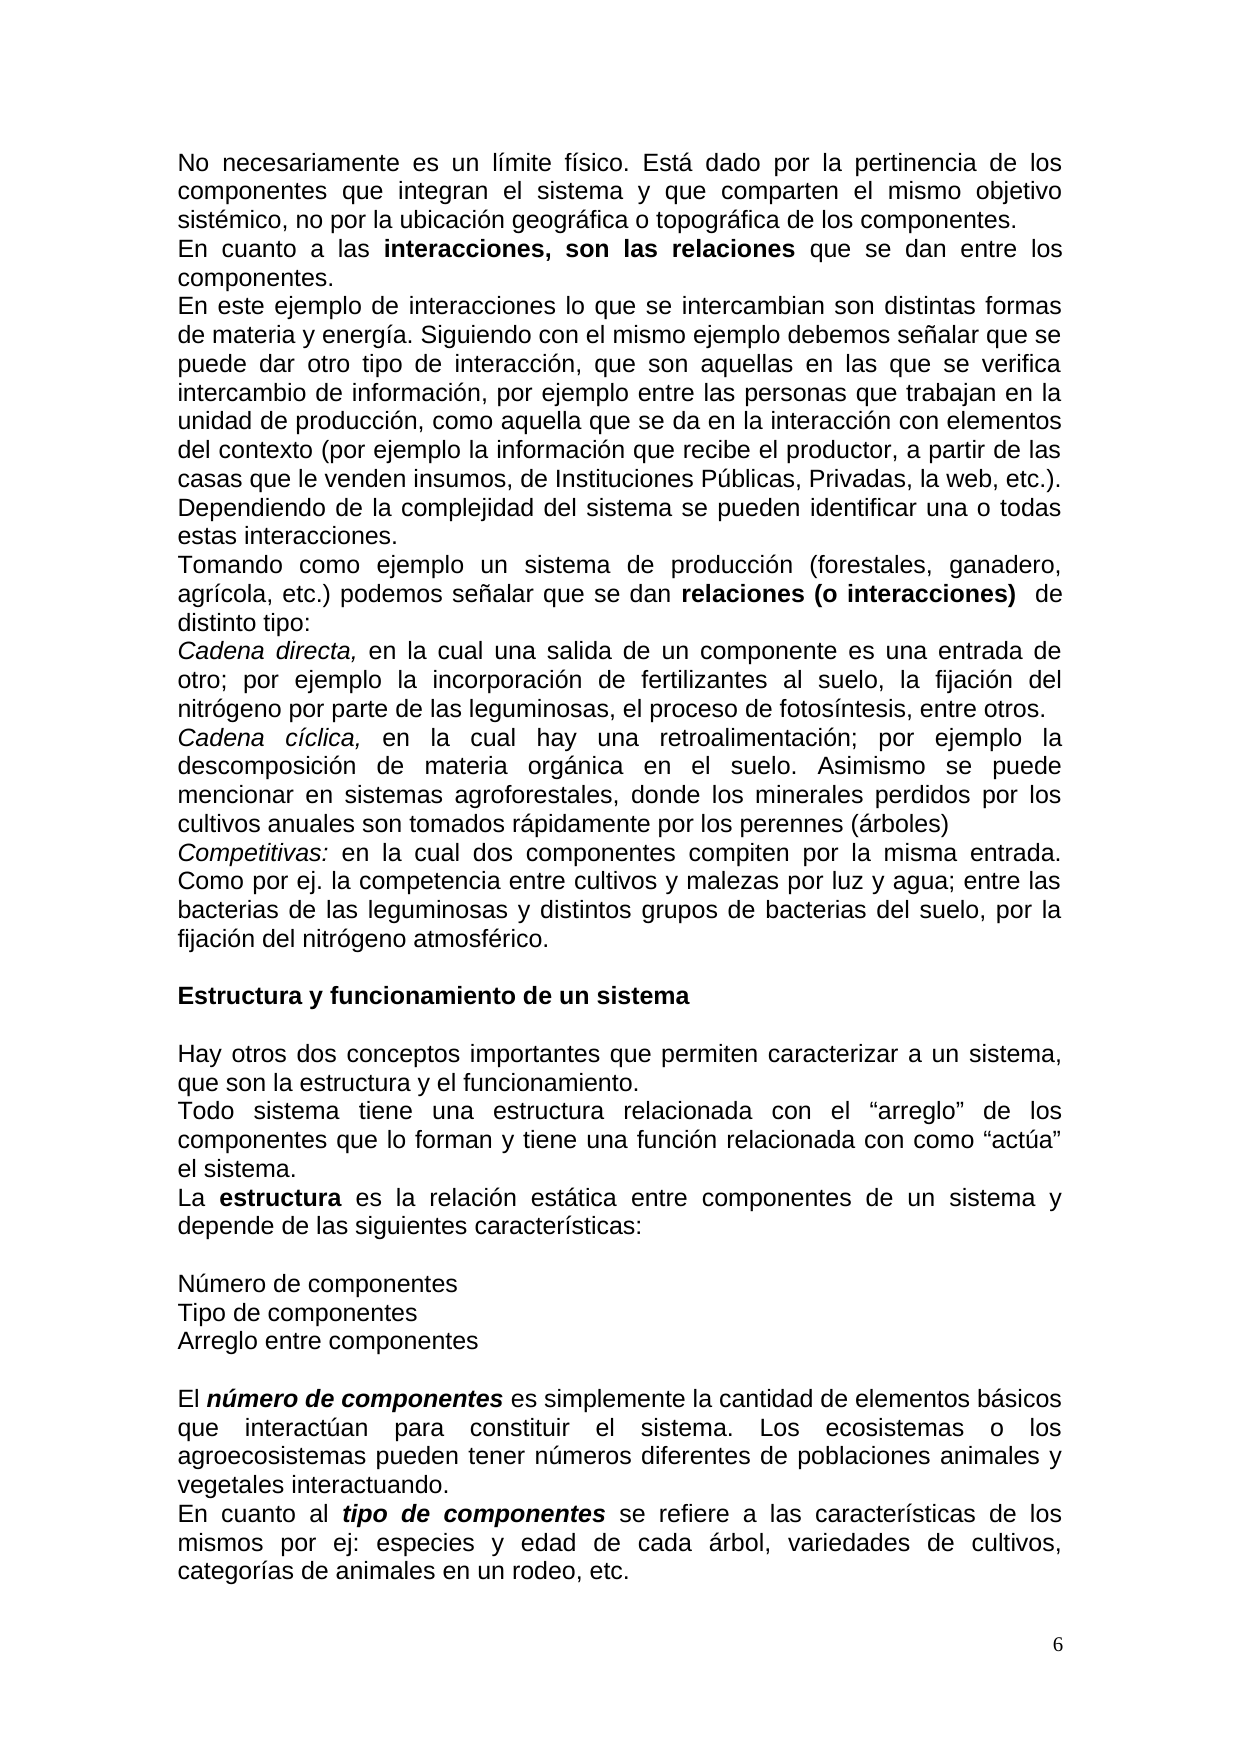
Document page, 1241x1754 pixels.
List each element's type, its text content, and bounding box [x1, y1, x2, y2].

text Cadena cíclica, en la cual hay una retroalimentación; por ejemplo la descomposición de materia orgánica en el suelo. Asimismo se puede mencionar en sistemas agroforestales, donde los minerales perdidos por los cultivos anuales son tomados rápidamente por los perennes (árboles) [177, 723, 1063, 838]
text En cuanto al tipo de componentes se refiere a las características de los mismos por ej: especies y edad de cada árbol, variedades de cultivos, categorías de animales en un rodeo, etc. [177, 1499, 1063, 1585]
text En este ejemplo de interacciones lo que se intercambian son distintas formas de materia y energía. Siguiendo con el mismo ejemplo debemos señalar que se puede dar otro tipo de interacción, que son aquellas en las que se verifica intercambio de información, por ejemplo entre las personas que trabajan en la unidad de producción, como aquella que se da en la interacción con elementos del contexto (por ejemplo la información que recibe el productor, a partir de las casas que le venden insumos, de Instituciones Públicas, Privadas, la web, etc.). Dependiendo de la complejidad del sistema se pueden identificar una o todas estas interacciones. [177, 291, 1063, 550]
text Hay otros dos conceptos importantes que permiten caracterizar a un sistema, que son la estructura y el funcionamiento. [177, 1039, 1063, 1096]
text Cadena directa, en la cual una salida de un componente es una entrada de otro; por ejemplo la incorporación de fertilizantes al suelo, la fijación del nitrógeno por parte de las leguminosas, el proceso de fotosíntesis, entre otros. [177, 636, 1063, 723]
text Todo sistema tiene una estructura relacionada con el “arreglo” de los componentes que lo forman y tiene una función relacionada con como “actúa” el sistema. [177, 1096, 1063, 1183]
text No necesariamente es un límite físico. Está dado por la pertinencia de los componentes que integran el sistema y que comparten el mismo objetivo sistémico, no por la ubicación geográfica o topográfica de los componentes. [177, 148, 1063, 234]
text Tipo de componentes [177, 1298, 1063, 1326]
text Tomando como ejemplo un sistema de producción (forestales, ganadero, agrícola, etc.) podemos señalar que se dan relaciones (o interacciones) de distinto tipo: [177, 550, 1063, 636]
text La estructura es la relación estática entre componentes de un sistema y depende de las siguientes características: [177, 1183, 1063, 1240]
text El número de componentes es simplemente la cantidad de elementos básicos que interactúan para constituir el sistema. Los ecosistemas o los agroecosistemas pueden tener números diferentes de poblaciones animales y vegetales interactuando. [177, 1384, 1063, 1499]
text En cuanto a las interacciones, son las relaciones que se dan entre los componentes. [177, 234, 1063, 291]
text Número de componentes [177, 1269, 1063, 1298]
text Arreglo entre componentes [177, 1326, 1063, 1355]
text Competitivas: en la cual dos componentes compiten por la misma entrada. Como por ej. la competencia entre cultivos y malezas por luz y agua; entre las bacterias de las leguminosas y distintos grupos de bacterias del suelo, por la fijación del nitrógeno atmosférico. [177, 838, 1063, 953]
text Estructura y funcionamiento de un sistema [177, 981, 1063, 1010]
